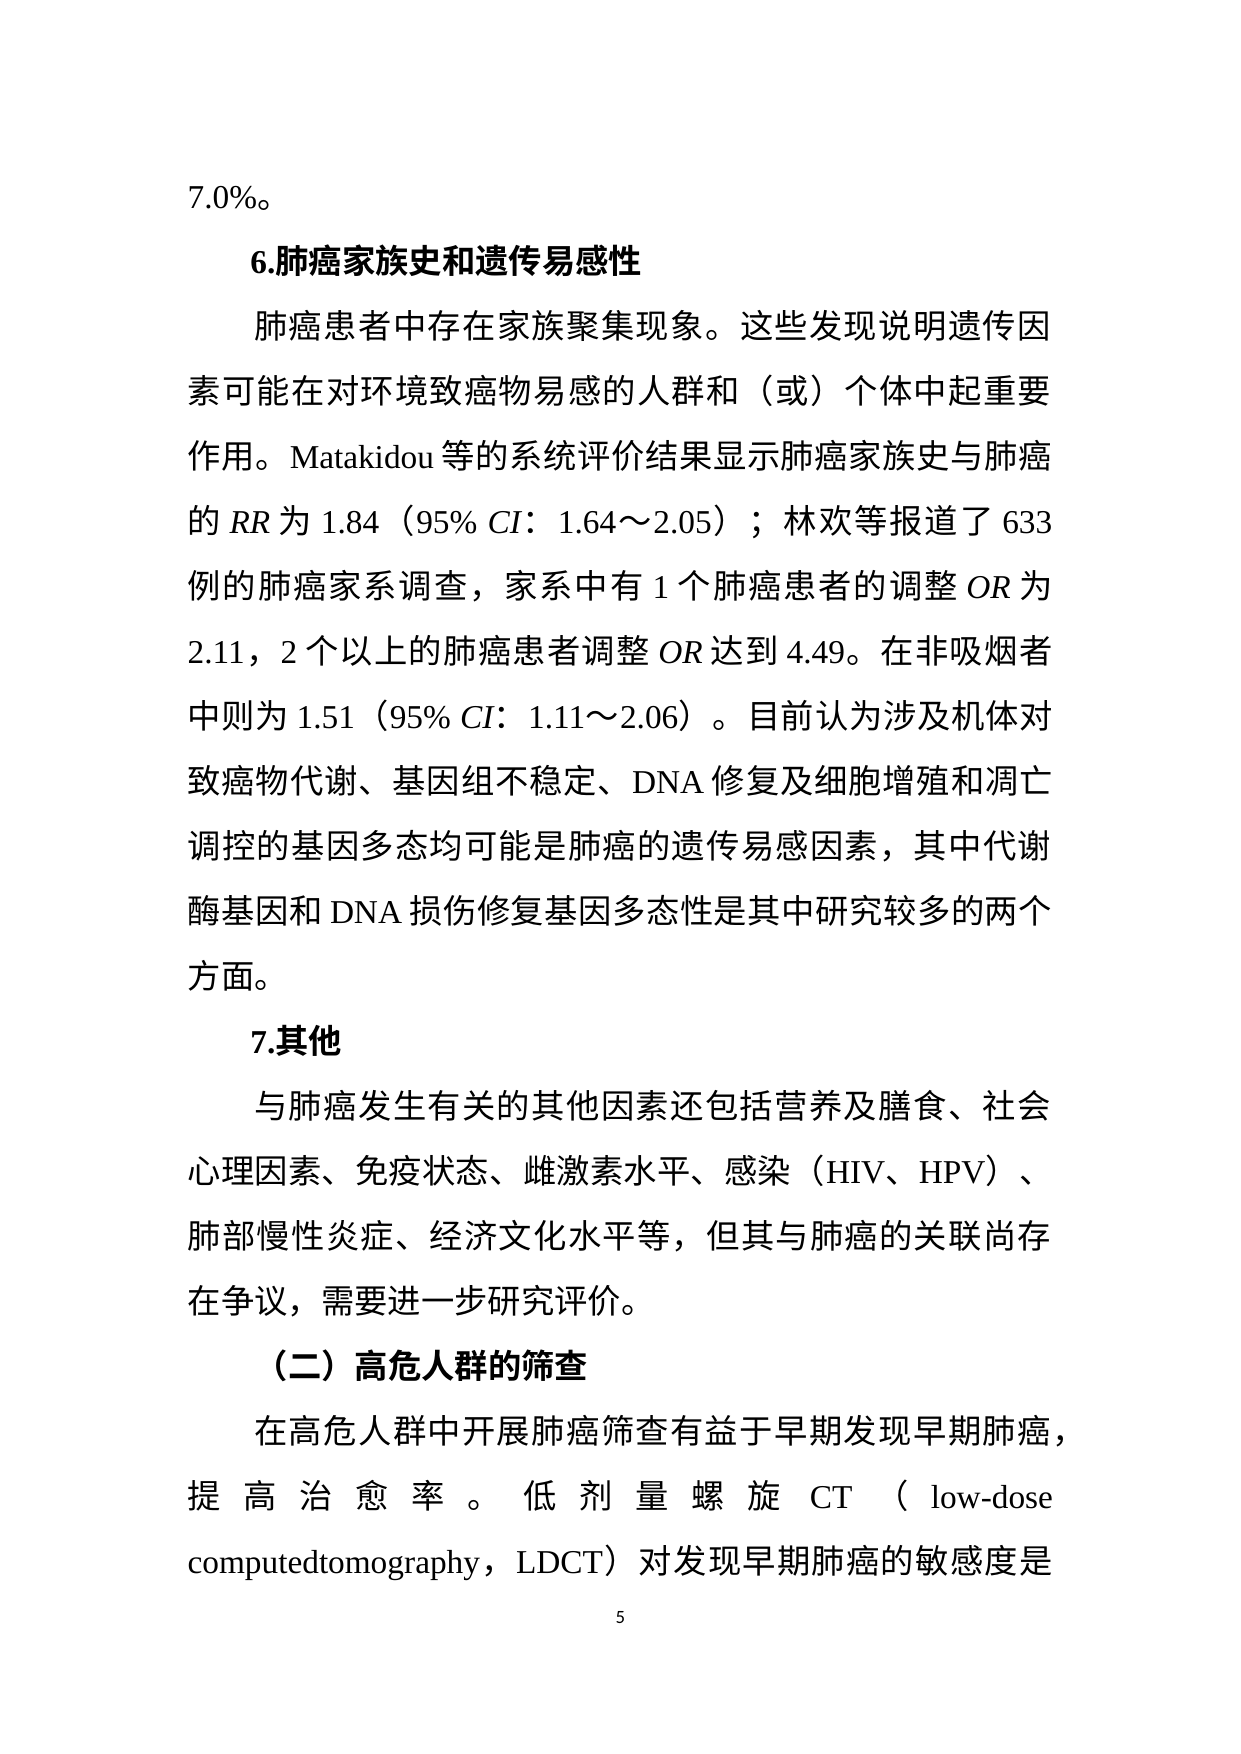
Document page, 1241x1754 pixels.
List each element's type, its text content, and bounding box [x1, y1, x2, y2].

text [187, 1397, 1053, 1592]
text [187, 162, 1053, 227]
text 7.其他 [250, 1007, 1053, 1072]
text 肺癌患者中存在家族聚集现象。这些发现说明遗传因素可能在对环境致癌物易感的人群和（或）个体中起重要作用。Matakidou等的系统评价结果显示肺癌家族史与肺癌的RR为1.84（95% CI：1.64～2.05）；林欢等报道了633例的肺癌家系调查，家系中有1个肺癌患者的调整OR为2.11，2个以上的肺癌患者调整OR达到4.49。在非吸烟者中则为1.51（95% CI：1.11～2.06）。目前认为涉及机体对致癌物代谢、基因组不稳定、DNA修复及细胞增殖和凋亡调控的基因多态均可能是肺癌的遗传易感因素，其中代谢酶基因和DNA损伤修复基因多态性是其中研究较多的两个方面。 [187, 292, 1053, 1007]
text 6.肺癌家族史和遗传易感性 [250, 227, 1053, 292]
text （二）高危人群的筛查 [187, 1332, 1053, 1397]
text 与肺癌发生有关的其他因素还包括营养及膳食、社会心理因素、免疫状态、雌激素水平、感染（HIV、HPV）、肺部慢性炎症、经济文化水平等，但其与肺癌的关联尚存在争议，需要进一步研究评价。 [187, 1072, 1053, 1332]
